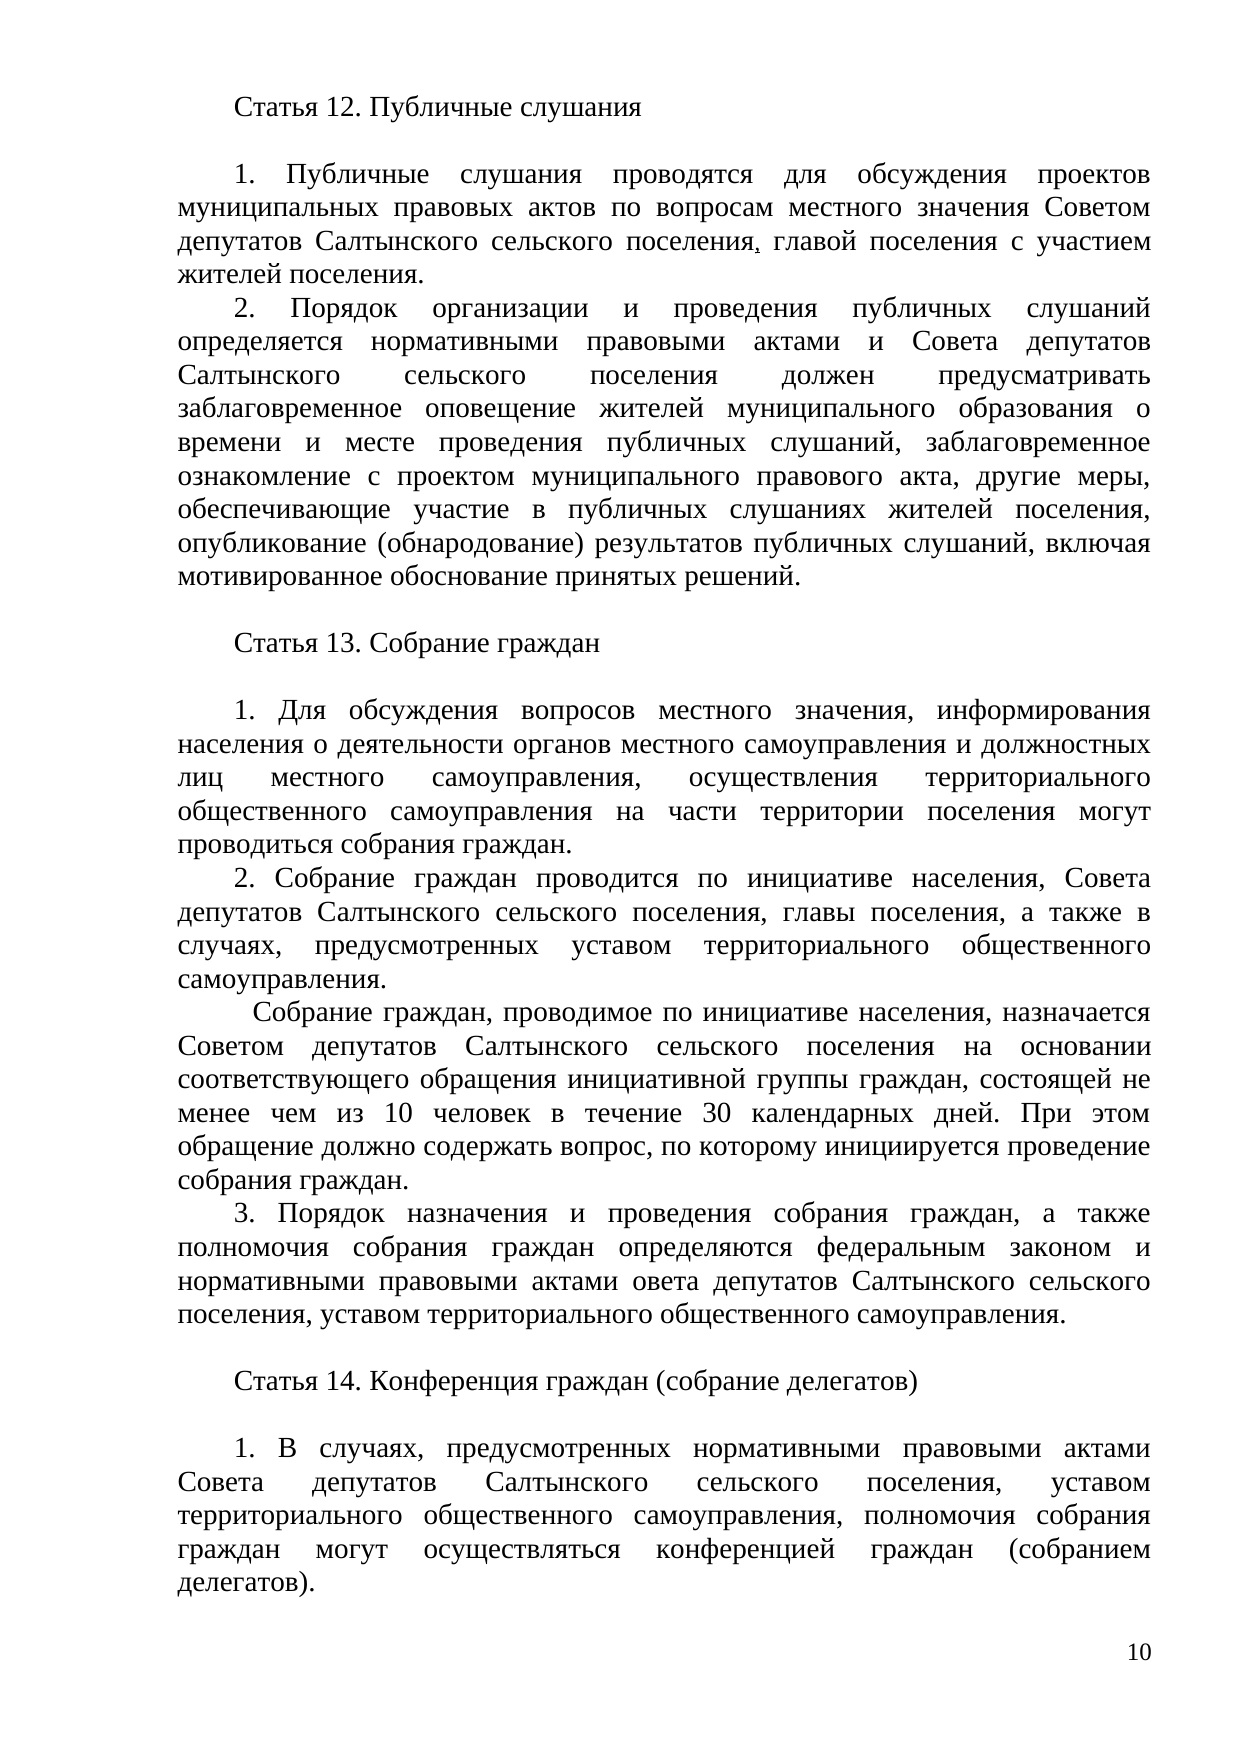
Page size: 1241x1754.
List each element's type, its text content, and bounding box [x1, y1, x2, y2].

text Статья 13. Собрание граждан [177, 625, 1152, 659]
text 2. Собрание граждан проводится по инициативе населения, Совета депутатов Салтынского сельского поселения, главы поселения, а также в случаях, предусмотренных уставом территориального общественного самоуправления. [177, 860, 1152, 994]
text 1. Для обсуждения вопросов местного значения, информирования населения о деятельности органов местного самоуправления и должностных лиц местного самоуправления, осуществления территориального общественного самоуправления на части территории поселения могут проводиться собрания граждан. [177, 692, 1152, 860]
text 2. Порядок организации и проведения публичных слушаний определяется нормативными правовыми актами и Совета депутатов Салтынского сельского поселения должен предусматривать заблаговременное оповещение жителей муниципального образования о времени и месте проведения публичных слушаний, заблаговременное ознакомление с проектом муниципального правового акта, другие меры, обеспечивающие участие в публичных слушаниях жителей поселения, опубликование (обнародование) результатов публичных слушаний, включая мотивированное обоснование принятых решений. [177, 290, 1152, 592]
text 3. Порядок назначения и проведения собрания граждан, а также полномочия собрания граждан определяются федеральным законом и нормативными правовыми актами овета депутатов Салтынского сельского поселения, уставом территориального общественного самоуправления. [177, 1196, 1152, 1330]
text 1. В случаях, предусмотренных нормативными правовыми актами Совета депутатов Салтынского сельского поселения, уставом территориального общественного самоуправления, полномочия собрания граждан могут осуществляться конференцией граждан (собранием делегатов). [177, 1430, 1152, 1598]
text Статья 12. Публичные слушания [177, 89, 1152, 122]
text 1. Публичные слушания проводятся для обсуждения проектов муниципальных правовых актов по вопросам местного значения Советом депутатов Салтынского сельского поселения, главой поселения с участием жителей поселения. [177, 156, 1152, 290]
text Статья 14. Конференция граждан (собрание делегатов) [177, 1363, 1152, 1397]
text Собрание граждан, проводимое по инициативе населения, назначается Советом депутатов Салтынского сельского поселения на основании соответствующего обращения инициативной группы граждан, состоящей не менее чем из 10 человек в течение 30 календарных дней. При этом обращение должно содержать вопрос, по которому инициируется проведение собрания граждан. [177, 994, 1152, 1196]
